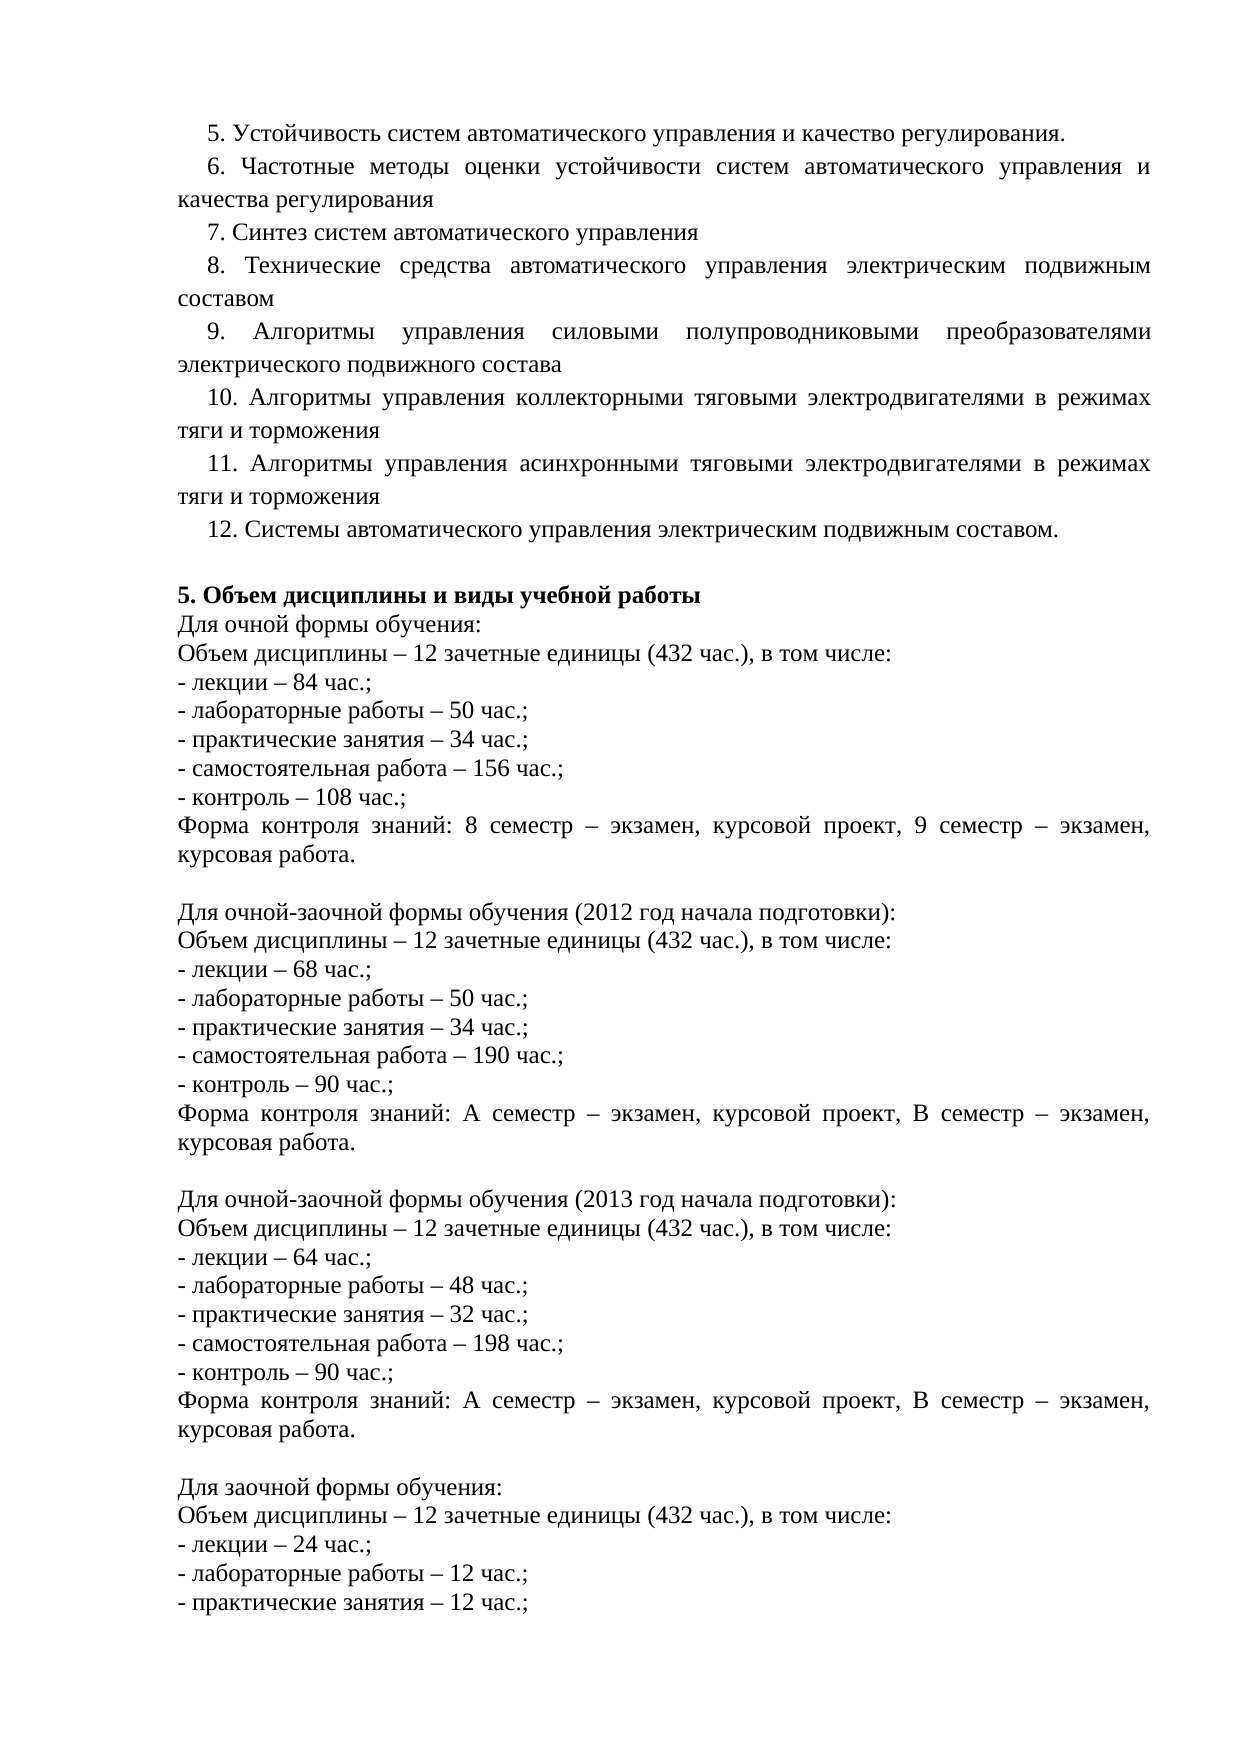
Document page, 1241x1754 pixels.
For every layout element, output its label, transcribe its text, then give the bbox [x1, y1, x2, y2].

text Объем дисциплины – 12 зачетные единицы (432 час.), в том числе: [177, 1213, 1152, 1242]
text 5. Устойчивость систем автоматического управления и качество регулирования. [177, 118, 1152, 147]
text - контроль – 108 час.; [177, 782, 1152, 810]
text Для очной-заочной формы обучения (2013 год начала подготовки): [177, 1184, 1152, 1213]
text - практические занятия – 34 час.; [177, 1012, 1152, 1040]
text - контроль – 90 час.; [177, 1069, 1152, 1098]
text - самостоятельная работа – 190 час.; [177, 1040, 1152, 1069]
text - практические занятия – 12 час.; [177, 1587, 1152, 1615]
text Для очной-заочной формы обучения (2012 год начала подготовки): [177, 897, 1152, 925]
text - лабораторные работы – 12 час.; [177, 1558, 1152, 1587]
text - самостоятельная работа – 198 час.; [177, 1328, 1152, 1357]
text 8. Технические средства автоматического управления электрическим подвижным составом [177, 250, 1152, 312]
text 6. Частотные методы оценки устойчивости систем автоматического управления и качества регулирования [177, 151, 1152, 213]
text Форма контроля знаний: А семестр – экзамен, курсовой проект, В семестр – экзамен, курсовая работа. [177, 1385, 1152, 1443]
text - контроль – 90 час.; [177, 1357, 1152, 1385]
text 5. Объем дисциплины и виды учебной работы [177, 580, 1152, 609]
text 12. Системы автоматического управления электрическим подвижным составом. [177, 514, 1152, 543]
text 11. Алгоритмы управления асинхронными тяговыми электродвигателями в режимах тяги и торможения [177, 448, 1152, 510]
text Для заочной формы обучения: [177, 1472, 1152, 1500]
text - лекции – 68 час.; [177, 954, 1152, 983]
text Форма контроля знаний: А семестр – экзамен, курсовой проект, В семестр – экзамен, курсовая работа. [177, 1098, 1152, 1155]
text 7. Синтез систем автоматического управления [177, 217, 1152, 246]
text - лабораторные работы – 50 час.; [177, 983, 1152, 1012]
text - лекции – 64 час.; [177, 1242, 1152, 1270]
text - лабораторные работы – 48 час.; [177, 1270, 1152, 1299]
text - лекции – 84 час.; [177, 667, 1152, 695]
text Форма контроля знаний: 8 семестр – экзамен, курсовой проект, 9 семестр – экзамен, курсовая работа. [177, 810, 1152, 868]
text Объем дисциплины – 12 зачетные единицы (432 час.), в том числе: [177, 925, 1152, 954]
text Для очной формы обучения: [177, 609, 1152, 638]
text Объем дисциплины – 12 зачетные единицы (432 час.), в том числе: [177, 638, 1152, 667]
text - самостоятельная работа – 156 час.; [177, 753, 1152, 782]
text 10. Алгоритмы управления коллекторными тяговыми электродвигателями в режимах тяги и торможения [177, 382, 1152, 444]
text 9. Алгоритмы управления силовыми полупроводниковыми преобразователями электрического подвижного состава [177, 316, 1152, 378]
text - лекции – 24 час.; [177, 1529, 1152, 1558]
text - практические занятия – 34 час.; [177, 724, 1152, 753]
text Объем дисциплины – 12 зачетные единицы (432 час.), в том числе: [177, 1500, 1152, 1529]
text - практические занятия – 32 час.; [177, 1299, 1152, 1328]
text - лабораторные работы – 50 час.; [177, 695, 1152, 724]
